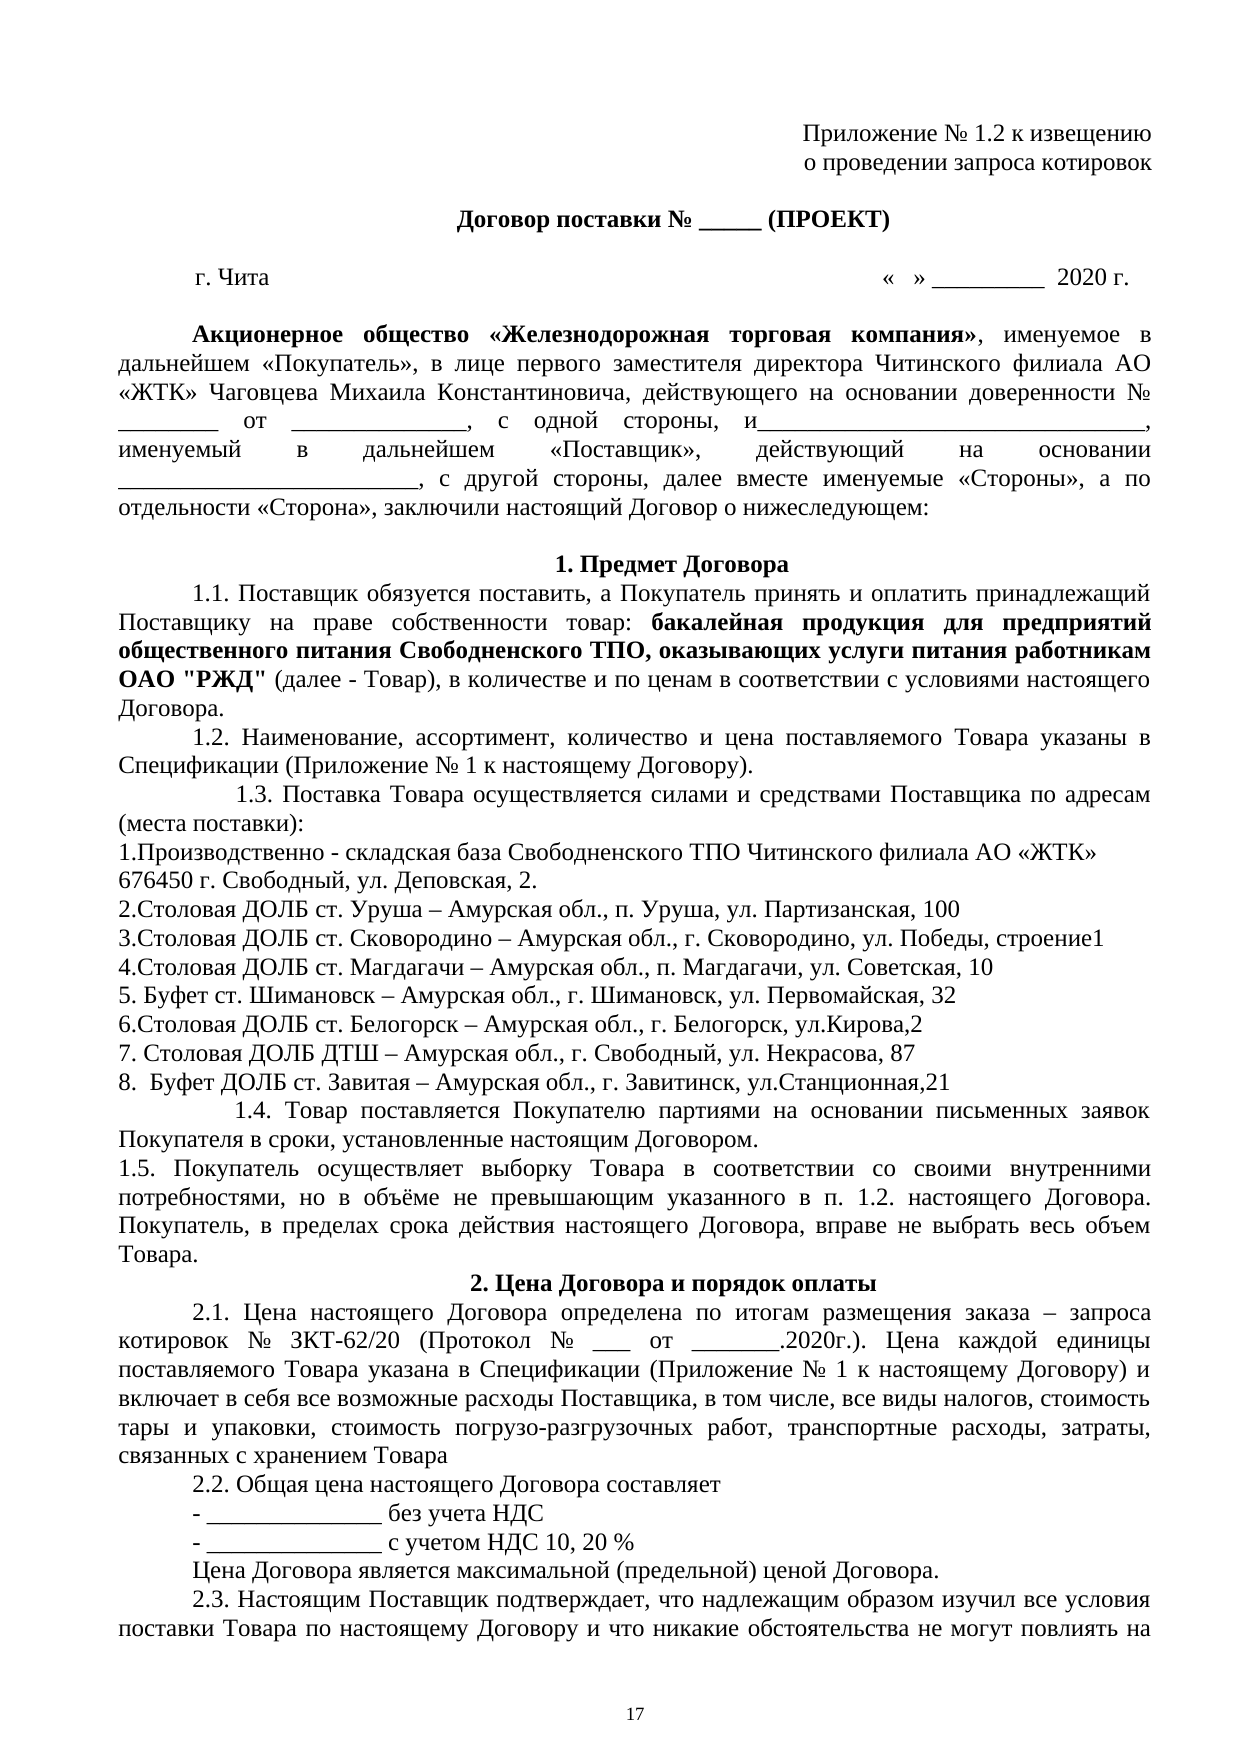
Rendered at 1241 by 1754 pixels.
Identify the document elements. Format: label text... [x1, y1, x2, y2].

text 3.Столовая ДОЛБ ст. Сковородино – Амурская обл., г. Сковородино, ул. Победы, строение1 [118, 923, 1152, 952]
text 1.1. Поставщик обязуется поставить, а Покупатель принять и оплатить принадлежащий Поставщику на праве собственности товар: бакалейная продукция для предприятий общественного питания Свободненского ТПО, оказывающих услуги питания работникам ОАО "РЖД" (далее - Товар), в количестве и по ценам в соответствии с условиями настоящего Договора. [118, 578, 1152, 722]
text 6.Столовая ДОЛБ ст. Белогорск – Амурская обл., г. Белогорск, ул.Кирова,2 [118, 1009, 1152, 1038]
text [118, 1584, 1152, 1642]
text 4.Столовая ДОЛБ ст. Магдагачи – Амурская обл., п. Магдагачи, ул. Советская, 10 [118, 952, 1152, 981]
text 1. Предмет Договора [118, 549, 1152, 578]
text 1.4. Товар поставляется Покупателю партиями на основании письменных заявок Покупателя в сроки, установленные настоящим Договором. [118, 1096, 1152, 1153]
text г. Чита « » _________ 2020 г. [118, 262, 1152, 291]
text 8. Буфет ДОЛБ ст. Завитая – Амурская обл., г. Завитинск, ул.Станционная,21 [118, 1067, 1152, 1096]
text Договор поставки № _____ (ПРОЕКТ) [118, 204, 1152, 233]
text 2.Столовая ДОЛБ ст. Уруша – Амурская обл., п. Уруша, ул. Партизанская, 100 [118, 894, 1152, 923]
text 7. Столовая ДОЛБ ДТШ – Амурская обл., г. Свободный, ул. Некрасова, 87 [118, 1038, 1152, 1067]
text 1.5. Покупатель осуществляет выборку Товара в соответствии со своими внутренними потребностями, но в объёме не превышающим указанного в п. 1.2. настоящего Договора. Покупатель, в пределах срока действия настоящего Договора, вправе не выбрать весь объем Товара. [118, 1153, 1152, 1268]
text 676450 г. Свободный, ул. Деповская, 2. [118, 866, 1152, 894]
text 2.2. Общая цена настоящего Договора составляет [118, 1469, 1152, 1498]
text 1.Производственно - складская база Свободненского ТПО Читинского филиала АО «ЖТК» [118, 837, 1152, 866]
text 1.2. Наименование, ассортимент, количество и цена поставляемого Товара указаны в Спецификации (Приложение № 1 к настоящему Договору). [118, 722, 1152, 779]
text - ______________ без учета НДС [118, 1498, 1152, 1527]
text 5. Буфет ст. Шимановск – Амурская обл., г. Шимановск, ул. Первомайская, 32 [118, 981, 1152, 1009]
text - ______________ с учетом НДС 10, 20 % [118, 1527, 1152, 1556]
text 2.1. Цена настоящего Договора определена по итогам размещения заказа – запроса котировок № ЗКТ-62/20 (Протокол № ___ от _______.2020г.). Цена каждой единицы поставляемого Товара указана в Спецификации (Приложение № 1 к настоящему Договору) и включает в себя все возможные расходы Поставщика, в том числе, все виды налогов, стоимость тары и упаковки, стоимость погрузо-разгрузочных работ, транспортные расходы, затраты, связанных с хранением Товара [118, 1297, 1152, 1469]
text Акционерное общество «Железнодорожная торговая компания», именуемое в дальнейшем «Покупатель», в лице первого заместителя директора Читинского филиала АО «ЖТК» Чаговцева Михаила Константиновича, действующего на основании доверенности № ________ от ______________, с одной стороны, и_______________________________, именуемый в дальнейшем «Поставщик», действующий на основании ________________________, с другой стороны, далее вместе именуемые «Стороны», а по отдельности «Сторона», заключили настоящий Договор о нижеследующем: [118, 319, 1152, 521]
subtitle о проведении запроса котировок [118, 147, 1152, 176]
subtitle Приложение № 1.2 к извещению [118, 118, 1152, 147]
text 1.3. Поставка Товара осуществляется силами и средствами Поставщика по адресам (места поставки): [118, 779, 1152, 837]
text 2. Цена Договора и порядок оплаты [118, 1268, 1152, 1297]
text Цена Договора является максимальной (предельной) ценой Договора. [118, 1556, 1152, 1584]
